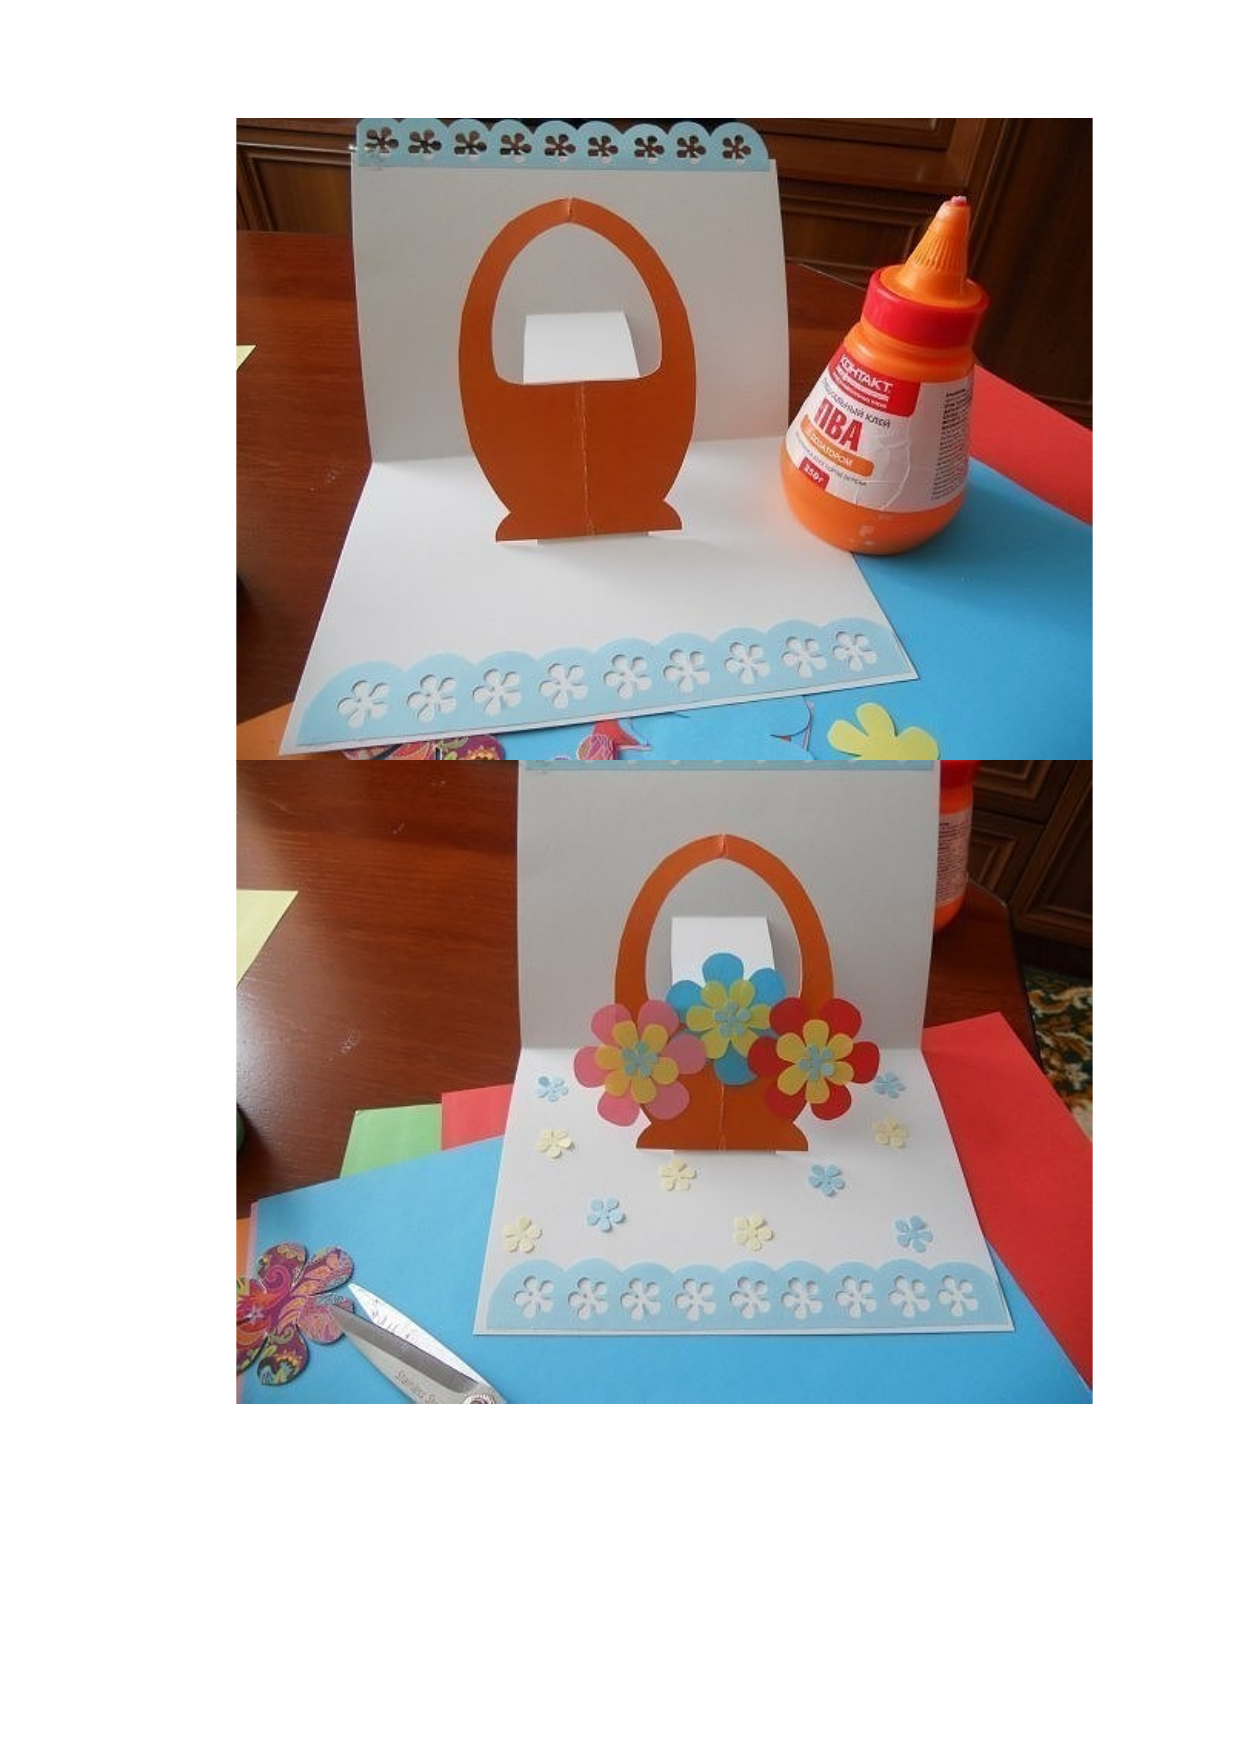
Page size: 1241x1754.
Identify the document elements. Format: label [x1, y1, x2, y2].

picture [236, 118, 1093, 1404]
